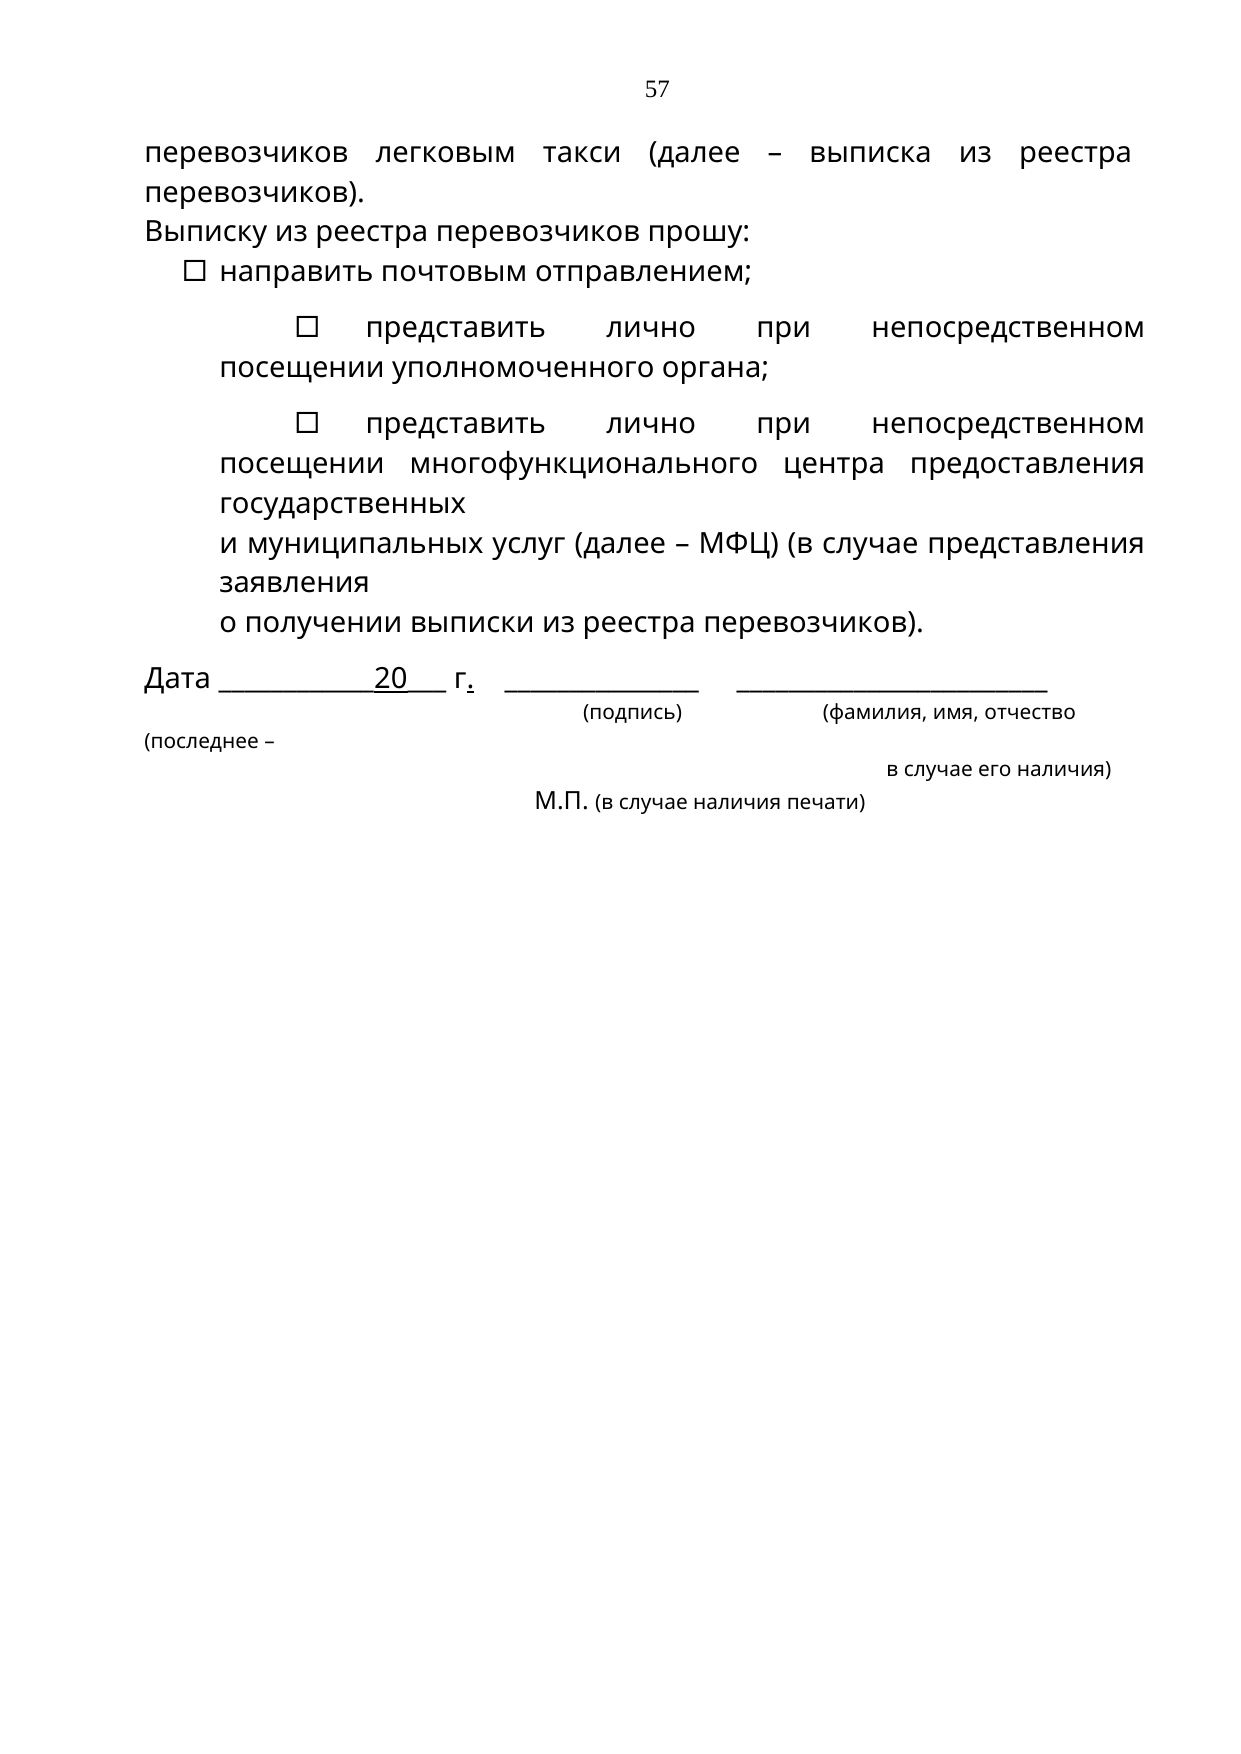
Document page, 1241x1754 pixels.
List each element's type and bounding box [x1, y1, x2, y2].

table_cell [133, 131, 1144, 817]
